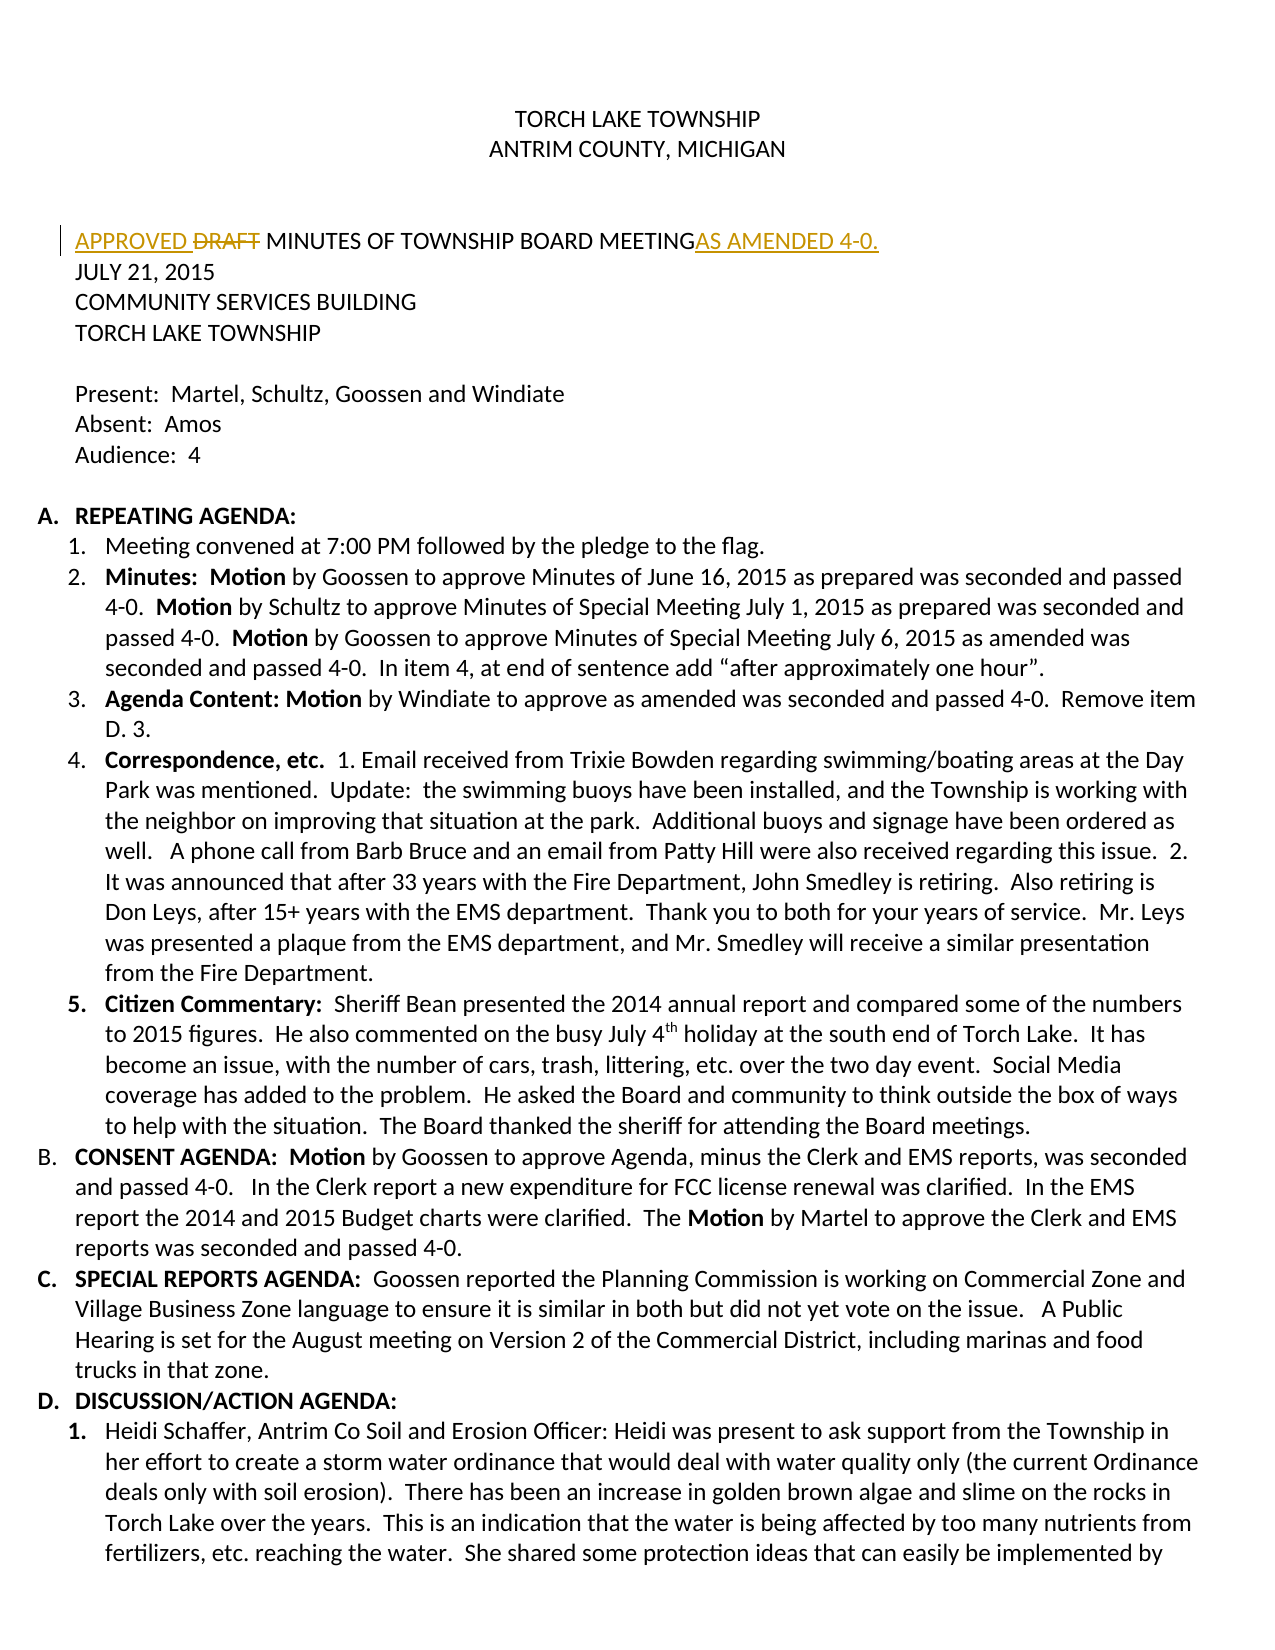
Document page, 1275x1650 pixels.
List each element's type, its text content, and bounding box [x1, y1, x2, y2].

list Agenda Content: Motion by Windiate to approve as amended was seconded and passed 4-0. Remove item D. 3. [67, 683, 1200, 744]
list CONSENT AGENDA: Motion by Goossen to approve Agenda, minus the Clerk and EMS reports, was seconded and passed 4-0. In the Clerk report a new expenditure for FCC license renewal was clarified. In the EMS report the 2014 and 2015 Budget charts were clarified. The Motion by Martel to approve the Clerk and EMS reports was seconded and passed 4-0. [37, 1141, 1200, 1263]
list DISCUSSION/ACTION AGENDA: [37, 1385, 1200, 1415]
list Citizen Commentary: Sheriff Bean presented the 2014 annual report and compared some of the numbers to 2015 figures. He also commented on the busy July 4th holiday at the south end of Torch Lake. It has become an issue, with the number of cars, trash, littering, etc. over the two day event. Social Media coverage has added to the problem. He asked the Board and community to think outside the box of ways to help with the situation. The Board thanked the sheriff for attending the Board meetings. [67, 988, 1200, 1141]
text JULY 21, 2015 [75, 256, 1200, 286]
text ANTRIM COUNTY, MICHIGAN [75, 133, 1200, 164]
text COMMUNITY SERVICES BUILDING [75, 286, 1200, 317]
text Audience: 4 [75, 439, 1200, 469]
text TORCH LAKE TOWNSHIP [75, 103, 1200, 133]
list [67, 1415, 1200, 1568]
list Minutes: Motion by Goossen to approve Minutes of June 16, 2015 as prepared was seconded and passed 4-0. Motion by Schultz to approve Minutes of Special Meeting July 1, 2015 as prepared was seconded and passed 4-0. Motion by Goossen to approve Minutes of Special Meeting July 6, 2015 as amended was seconded and passed 4-0. In item 4, at end of sentence add “after approximately one hour”. [67, 561, 1200, 683]
list REPEATING AGENDA: [37, 500, 1200, 530]
text MINUTES OF TOWNSHIP BOARD MEETING [75, 225, 1200, 256]
text Absent: Amos [75, 408, 1200, 439]
list SPECIAL REPORTS AGENDA: Goossen reported the Planning Commission is working on Commercial Zone and Village Business Zone language to ensure it is similar in both but did not yet vote on the issue. A Public Hearing is set for the August meeting on Version 2 of the Commercial District, including marinas and food trucks in that zone. [37, 1263, 1200, 1385]
list Correspondence, etc. 1. Email received from Trixie Bowden regarding swimming/boating areas at the Day Park was mentioned. Update: the swimming buoys have been installed, and the Township is working with the neighbor on improving that situation at the park. Additional buoys and signage have been ordered as well. A phone call from Barb Bruce and an email from Patty Hill were also received regarding this issue. 2. It was announced that after 33 years with the Fire Department, John Smedley is retiring. Also retiring is Don Leys, after 15+ years with the EMS department. Thank you to both for your years of service. Mr. Leys was presented a plaque from the EMS department, and Mr. Smedley will receive a similar presentation from the Fire Department. [67, 744, 1200, 988]
text TORCH LAKE TOWNSHIP [75, 317, 1200, 347]
text Present: Martel, Schultz, Goossen and Windiate [75, 378, 1200, 408]
list Meeting convened at 7:00 PM followed by the pledge to the flag. [67, 530, 1200, 561]
